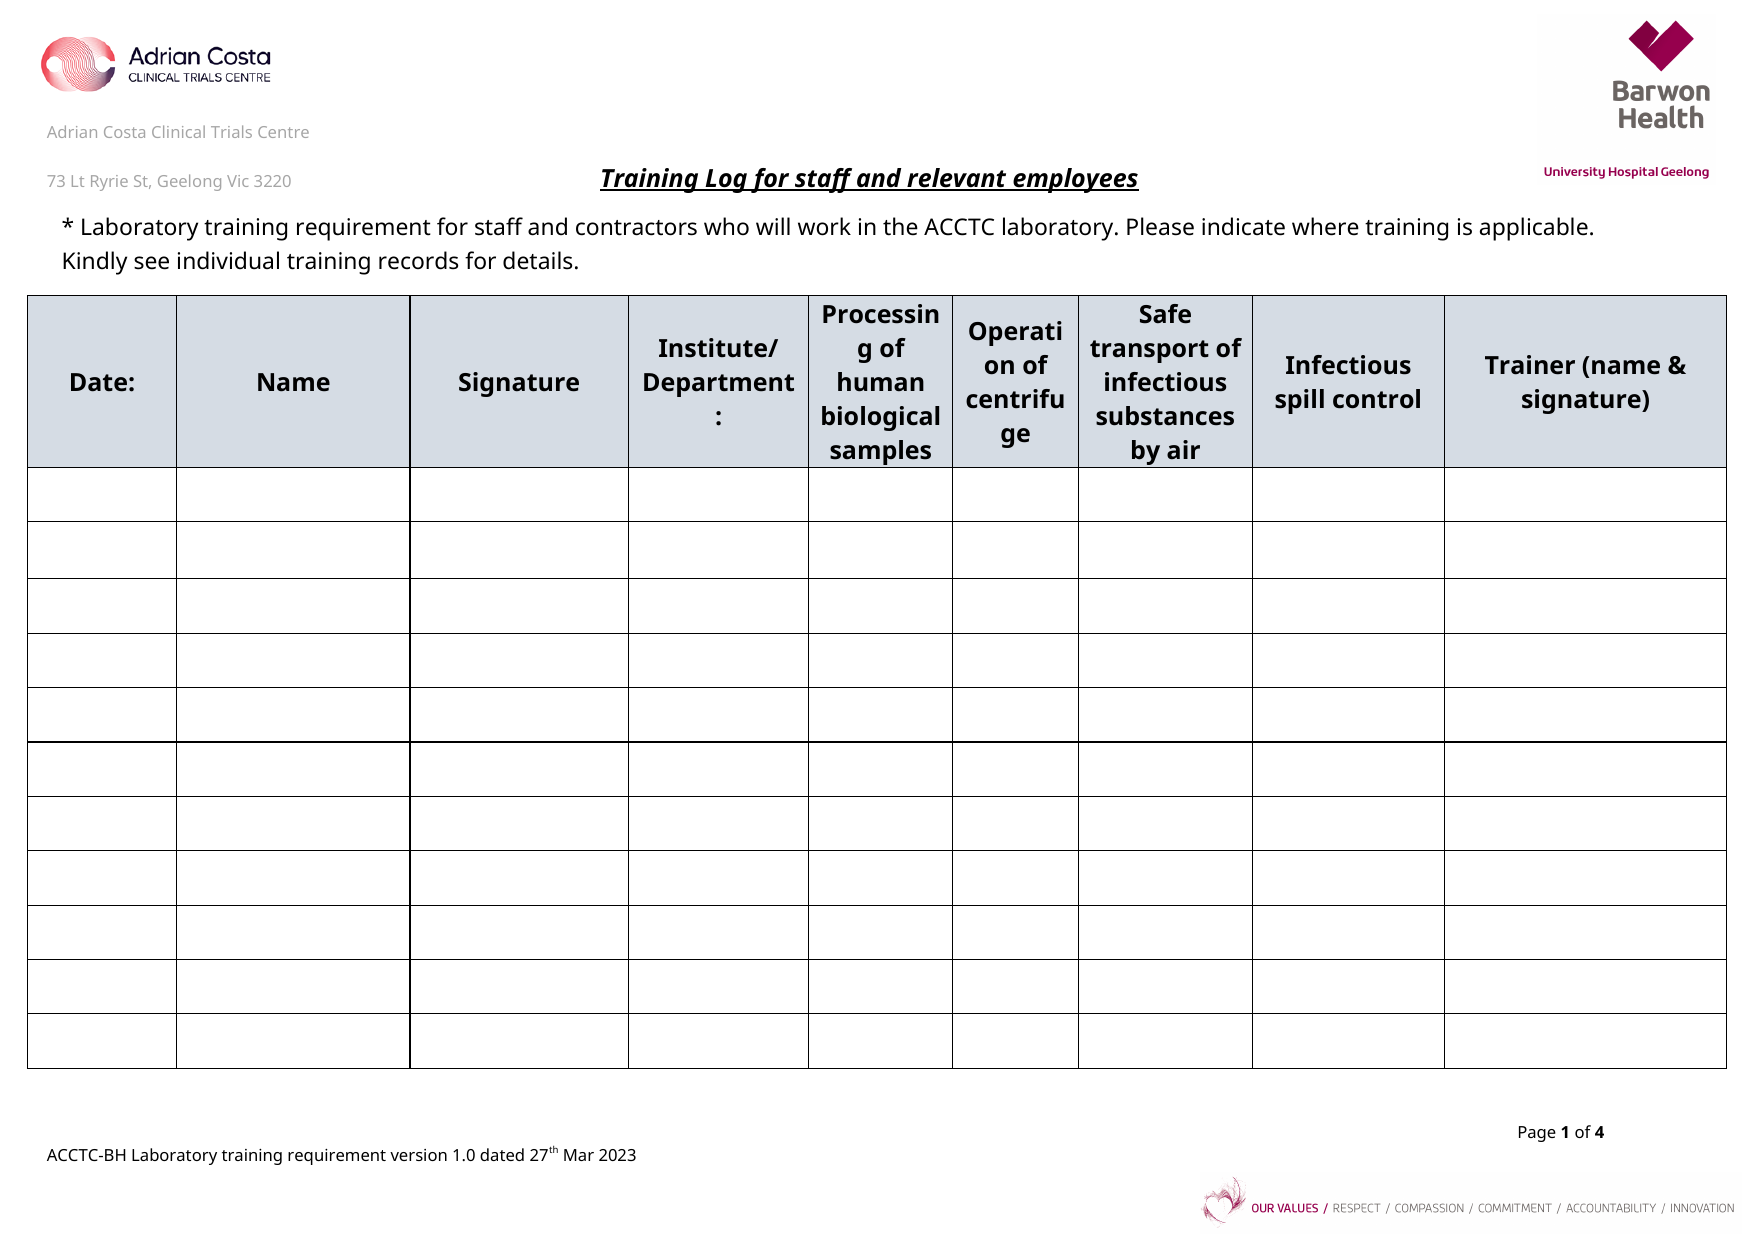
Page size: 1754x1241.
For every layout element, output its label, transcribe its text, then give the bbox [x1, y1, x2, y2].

table_cell [809, 522, 952, 578]
table_cell [1079, 906, 1252, 959]
table_cell [809, 743, 952, 796]
table_cell [1253, 1014, 1444, 1068]
table_cell [1253, 906, 1444, 959]
table_cell [953, 797, 1078, 850]
table_cell [1079, 960, 1252, 1013]
table_cell [177, 522, 409, 578]
picture [1200, 1172, 1742, 1234]
table_cell [953, 634, 1078, 687]
table_header Operation of centrifuge [953, 296, 1078, 467]
picture [28, 24, 278, 102]
table_cell [809, 634, 952, 687]
table_cell [28, 634, 176, 687]
table_header Signature [411, 296, 628, 467]
table_cell [177, 688, 409, 741]
table_cell [177, 1014, 409, 1068]
table_cell [1445, 688, 1726, 741]
table_cell [1445, 579, 1726, 633]
table_cell [1253, 743, 1444, 796]
table_cell [809, 688, 952, 741]
table_cell [1445, 960, 1726, 1013]
table_cell [28, 688, 176, 741]
table_cell [1253, 688, 1444, 741]
table_cell [411, 906, 628, 959]
table_cell [1253, 634, 1444, 687]
table_cell [28, 743, 176, 796]
table_cell [629, 1014, 808, 1068]
table_cell [28, 468, 176, 521]
table_cell [1079, 468, 1252, 521]
table_cell [809, 906, 952, 959]
table_cell [809, 468, 952, 521]
table_cell [629, 743, 808, 796]
table_cell [1079, 634, 1252, 687]
table_cell [28, 906, 176, 959]
table_cell [953, 851, 1078, 904]
table_cell [1445, 797, 1726, 850]
table_cell [177, 634, 409, 687]
table_cell [629, 522, 808, 578]
table_cell [411, 851, 628, 904]
table_cell [1079, 522, 1252, 578]
table_cell [809, 960, 952, 1013]
table_cell [1079, 797, 1252, 850]
table_cell [177, 851, 409, 904]
table_cell [953, 468, 1078, 521]
table_cell [177, 743, 409, 796]
table_header Name [177, 296, 409, 467]
table_header Safe transport of infectious substances by air [1079, 296, 1252, 467]
table_cell [28, 851, 176, 904]
table_cell [411, 1014, 628, 1068]
table_cell [411, 579, 628, 633]
table_cell [1253, 960, 1444, 1013]
table_cell [1079, 1014, 1252, 1068]
table_cell [629, 634, 808, 687]
table_cell [411, 743, 628, 796]
table_cell [1079, 688, 1252, 741]
table_header Date: [28, 296, 176, 467]
table_cell [1445, 1014, 1726, 1068]
table_cell [809, 1014, 952, 1068]
table_cell [411, 797, 628, 850]
table_cell [1445, 522, 1726, 578]
table_cell [28, 960, 176, 1013]
table_cell [953, 743, 1078, 796]
table_cell [953, 1014, 1078, 1068]
table_cell [28, 1014, 176, 1068]
table_cell [28, 579, 176, 633]
table_header Processing of human biological samples [809, 296, 952, 467]
table_header Institute/ Department: [629, 296, 808, 467]
table_cell [629, 851, 808, 904]
table_cell [1253, 851, 1444, 904]
table_cell [411, 468, 628, 521]
table_cell [1445, 851, 1726, 904]
table_cell [411, 688, 628, 741]
table_cell [953, 688, 1078, 741]
table_cell [809, 579, 952, 633]
table_header Infectious spill control [1253, 296, 1444, 467]
table_header Trainer (name & signature) [1445, 296, 1726, 467]
table_cell [1079, 851, 1252, 904]
table_cell [1079, 743, 1252, 796]
table_cell [28, 797, 176, 850]
table_cell [953, 579, 1078, 633]
text * Laboratory training requirement for staff and contractors who will work in the ACCTC laboratory. Please indicate where training is applicable. Kindly see individual training records for details. [61, 211, 1604, 276]
table_cell [177, 468, 409, 521]
table_cell [809, 851, 952, 904]
table_cell [1253, 468, 1444, 521]
table_cell [411, 522, 628, 578]
table_cell [177, 797, 409, 850]
table_cell [629, 579, 808, 633]
table_cell [953, 906, 1078, 959]
table_cell [953, 522, 1078, 578]
table_cell [411, 634, 628, 687]
table_cell [629, 797, 808, 850]
table_cell [629, 688, 808, 741]
table_cell [1253, 579, 1444, 633]
table_cell [1253, 797, 1444, 850]
table_cell [1445, 906, 1726, 959]
table_cell [177, 960, 409, 1013]
table_cell [1445, 634, 1726, 687]
table_cell [1445, 468, 1726, 521]
table_cell [953, 960, 1078, 1013]
table_cell [1253, 522, 1444, 578]
table_cell [411, 960, 628, 1013]
table_cell [809, 797, 952, 850]
table_cell [1445, 743, 1726, 796]
table_cell [629, 468, 808, 521]
table_cell [629, 960, 808, 1013]
table_cell [177, 579, 409, 633]
picture [1537, 14, 1716, 185]
table_cell [177, 906, 409, 959]
table_cell [629, 906, 808, 959]
table_cell [1079, 579, 1252, 633]
table_cell [28, 522, 176, 578]
